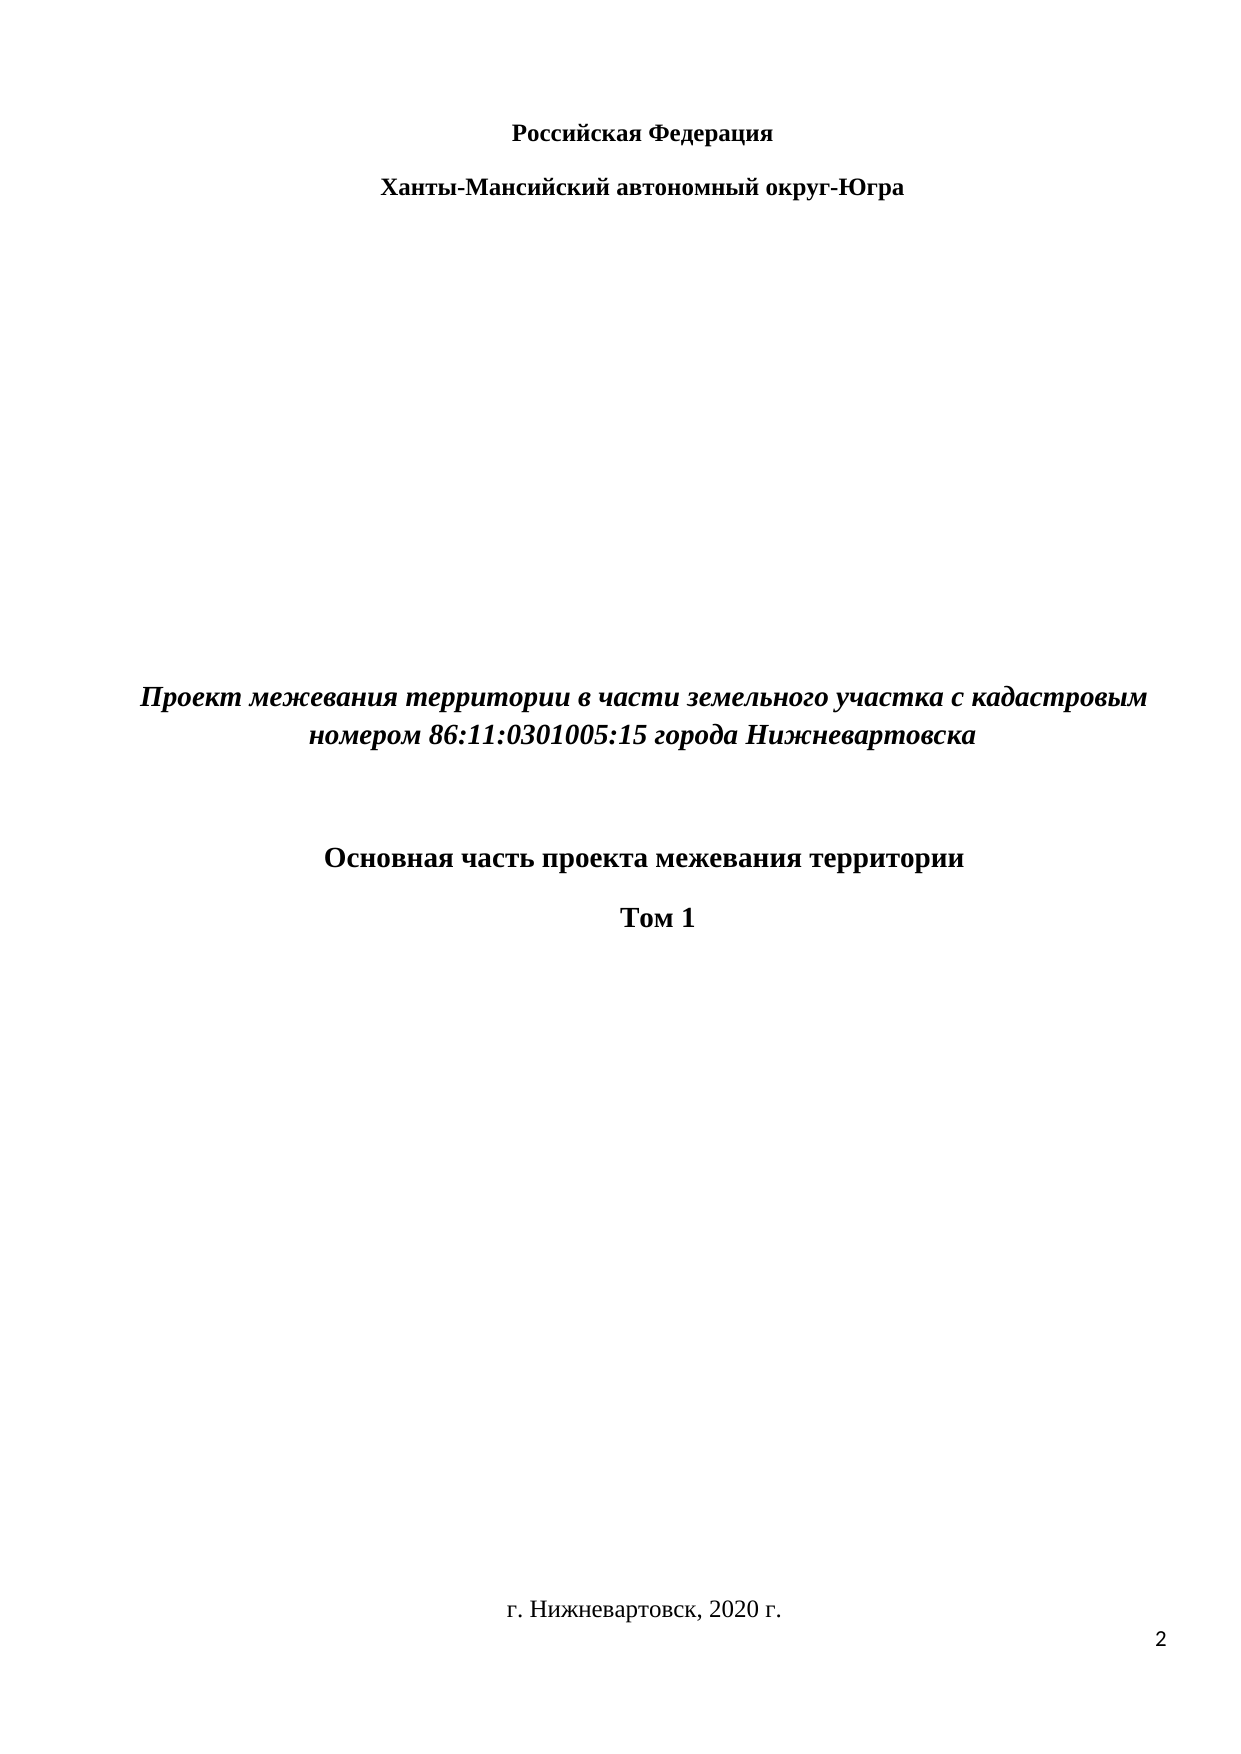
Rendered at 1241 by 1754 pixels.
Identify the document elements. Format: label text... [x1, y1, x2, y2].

text Ханты-Мансийский автономный округ-Югра [118, 172, 1167, 201]
text Основная часть проекта межевания территории [118, 840, 1167, 874]
text Российская Федерация [118, 118, 1167, 147]
text Том 1 [118, 900, 1167, 933]
text г. Нижневартовск, 2020 г. [118, 1594, 1167, 1623]
text Проект межевания территории в части земельного участка с кадастровым номером 86:11:0301005:15 города Нижневартовска [118, 679, 1167, 751]
